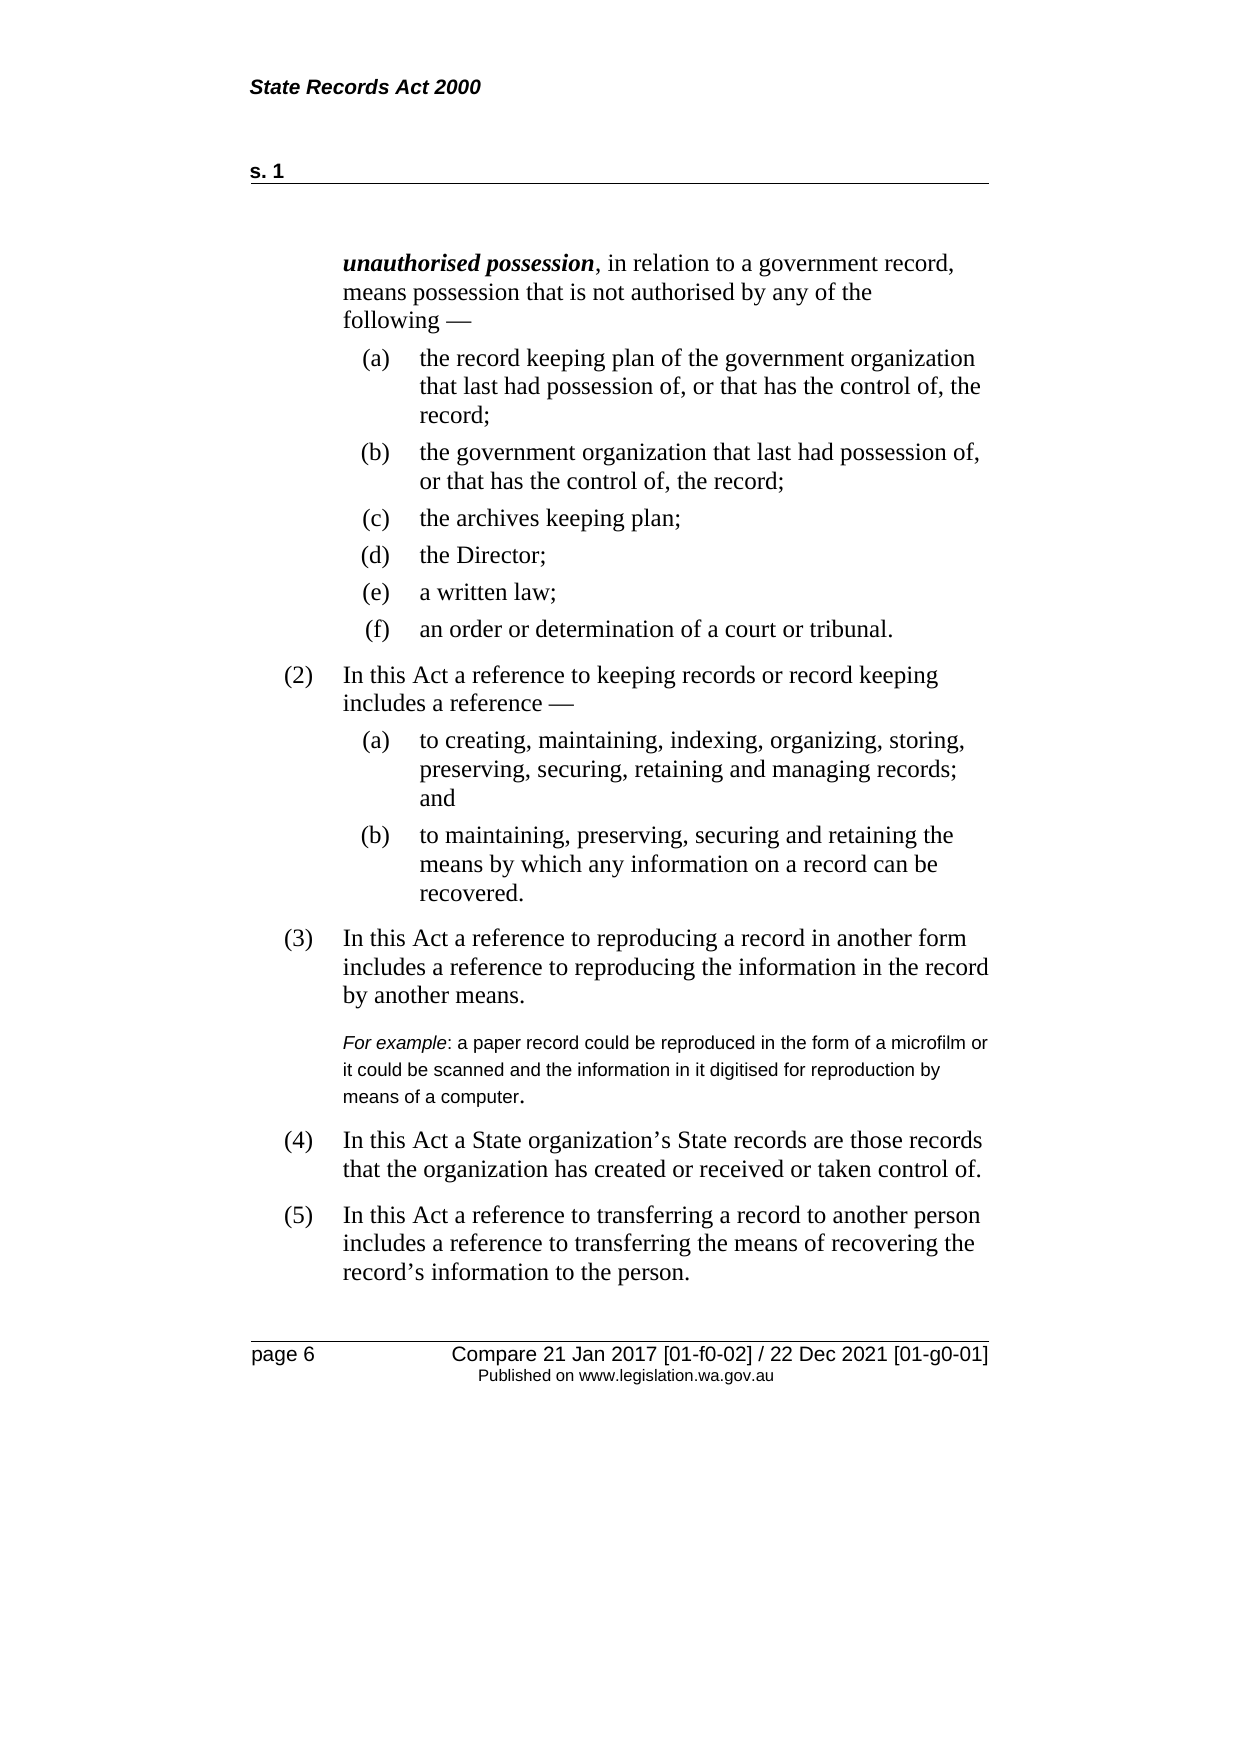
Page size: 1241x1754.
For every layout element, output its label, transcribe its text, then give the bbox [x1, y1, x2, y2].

text (e) a written law; [251, 577, 989, 606]
text unauthorised possession, in relation to a government record, means possession that is not authorised by any of the following — [251, 248, 989, 334]
text (b) the government organization that last had possession of, or that has the control of, the record; [251, 437, 989, 495]
text (b) to maintaining, preserving, securing and retaining the means by which any information on a record can be recovered. [251, 820, 989, 906]
text (d) the Director; [251, 540, 989, 569]
text (4) In this Act a State organization’s State records are those records that the organization has created or received or taken control of. [251, 1126, 989, 1183]
text (5) In this Act a reference to transferring a record to another person includes a reference to transferring the means of recovering the record’s information to the person. [251, 1200, 989, 1286]
text (a) to creating, maintaining, indexing, organizing, storing, preserving, securing, retaining and managing records; and [251, 726, 989, 812]
text (c) the archives keeping plan; [251, 503, 989, 532]
text (f) an order or determination of a court or tribunal. [251, 614, 989, 643]
text For example: a paper record could be reproduced in the form of a microfilm or it could be scanned and the information in it digitised for reproduction by means of a computer. [251, 1026, 989, 1109]
text (3) In this Act a reference to reproducing a record in another form includes a reference to reproducing the information in the record by another means. [251, 923, 989, 1009]
text (a) the record keeping plan of the government organization that last had possession of, or that has the control of, the record; [251, 343, 989, 429]
text (2) In this Act a reference to keeping records or record keeping includes a reference — [251, 660, 989, 717]
